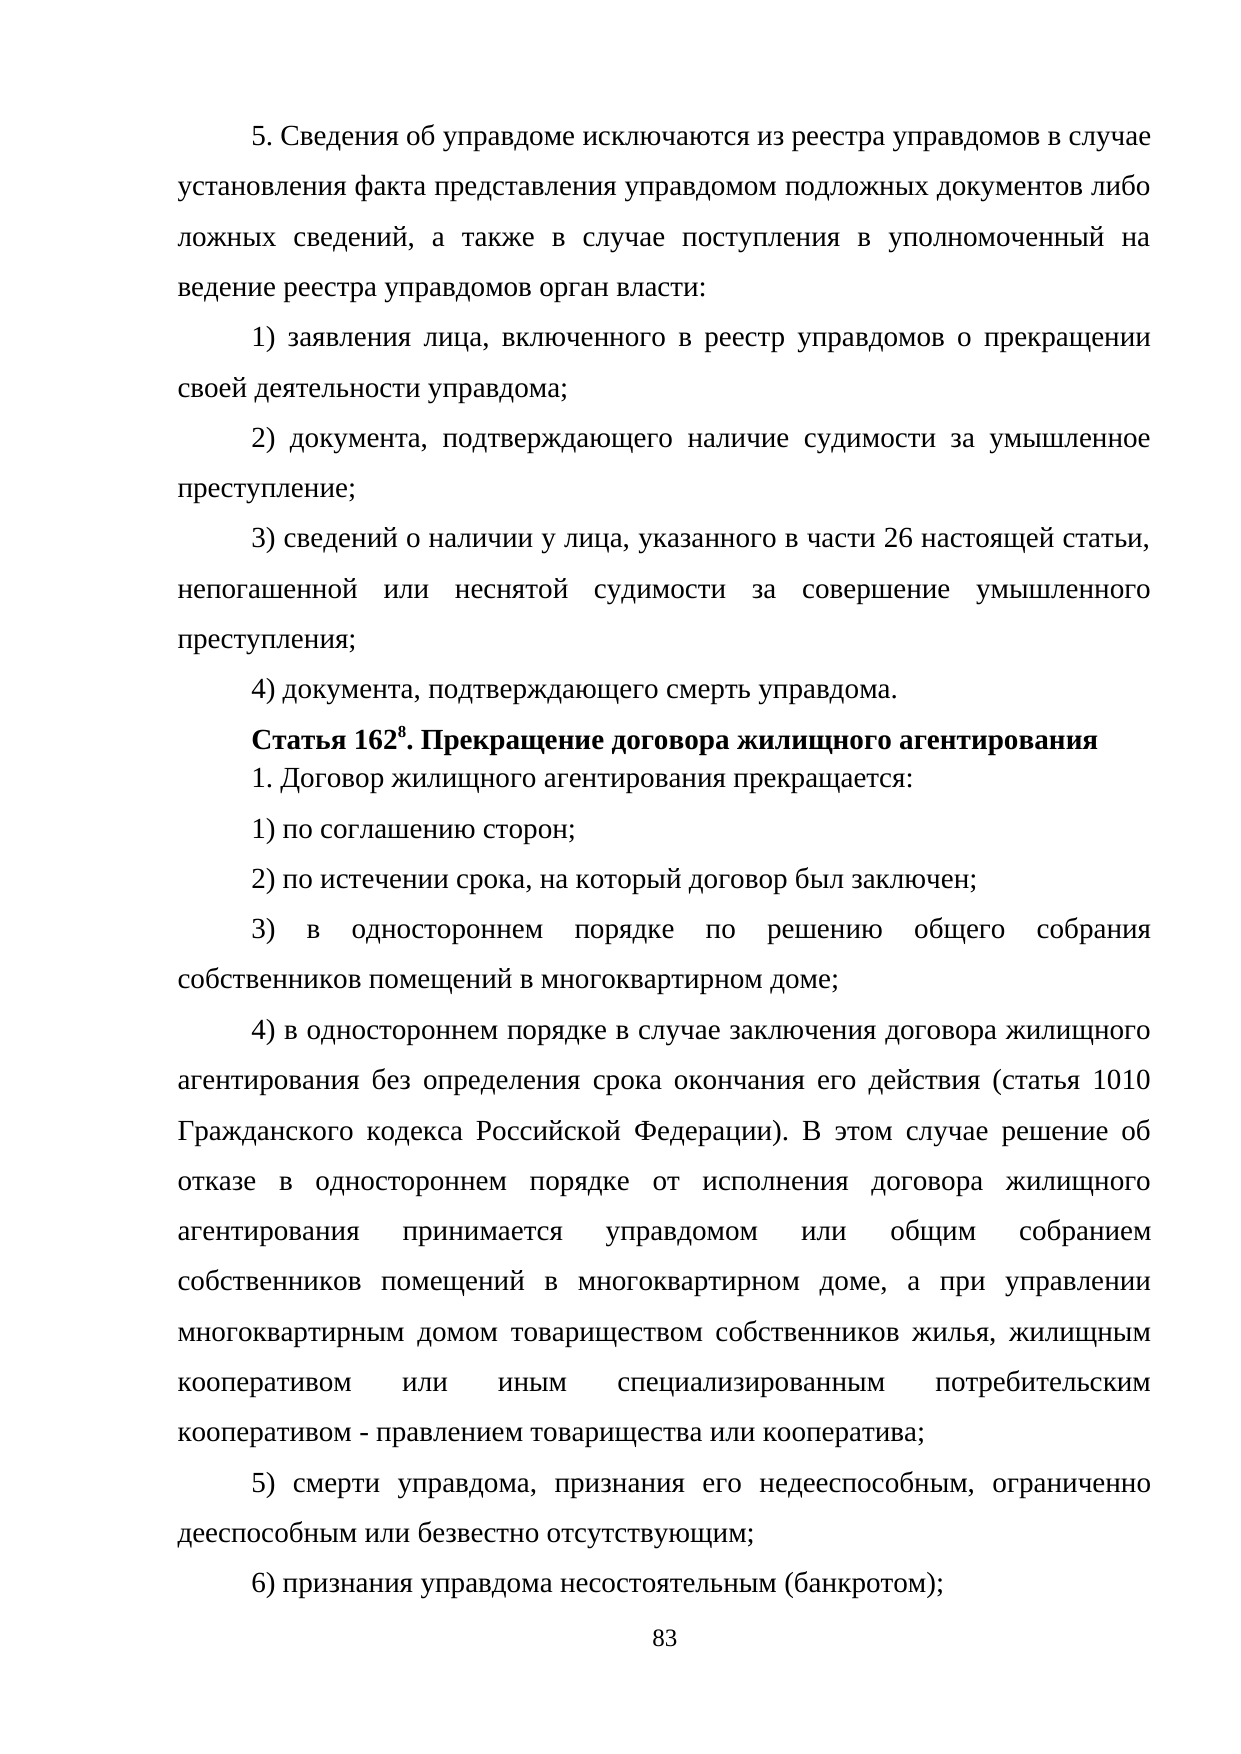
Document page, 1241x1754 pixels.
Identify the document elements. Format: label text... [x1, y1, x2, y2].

text 3) в одностороннем порядке по решению общего собрания собственников помещений в многоквартирном доме; [177, 911, 1152, 995]
text 1. Договор жилищного агентирования прекращается: [177, 760, 1152, 794]
text 6) признания управдома несостоятельным (банкротом); [177, 1565, 1152, 1599]
text 5) смерти управдома, признания его недееспособным, ограниченно дееспособным или безвестно отсутствующим; [177, 1465, 1152, 1549]
text 5. Сведения об управдоме исключаются из реестра управдомов в случае установления факта представления управдомом подложных документов либо ложных сведений, а также в случае поступления в уполномоченный на ведение реестра управдомов орган власти: [177, 118, 1152, 303]
text 1) по соглашению сторон; [177, 811, 1152, 844]
text 1) заявления лица, включенного в реестр управдомов о прекращении своей деятельности управдома; [177, 319, 1152, 403]
text 4) документа, подтверждающего смерть управдома. [177, 672, 1152, 705]
text 2) по истечении срока, на который договор был заключен; [177, 861, 1152, 894]
title Статья 1628. Прекращение договора жилищного агентирования [251, 722, 1152, 755]
text 3) сведений о наличии у лица, указанного в части 26 настоящей статьи, непогашенной или неснятой судимости за совершение умышленного преступления; [177, 521, 1152, 655]
text 2) документа, подтверждающего наличие судимости за умышленное преступление; [177, 420, 1152, 504]
text 4) в одностороннем порядке в случае заключения договора жилищного агентирования без определения срока окончания его действия (статья 1010 Гражданского кодекса Российской Федерации). В этом случае решение об отказе в одностороннем порядке от исполнения договора жилищного агентирования принимается управдомом или общим собранием собственников помещений в многоквартирном доме, а при управлении многоквартирным домом товариществом собственников жилья, жилищным кооперативом или иным специализированным потребительским кооперативом - правлением товарищества или кооператива; [177, 1012, 1152, 1448]
